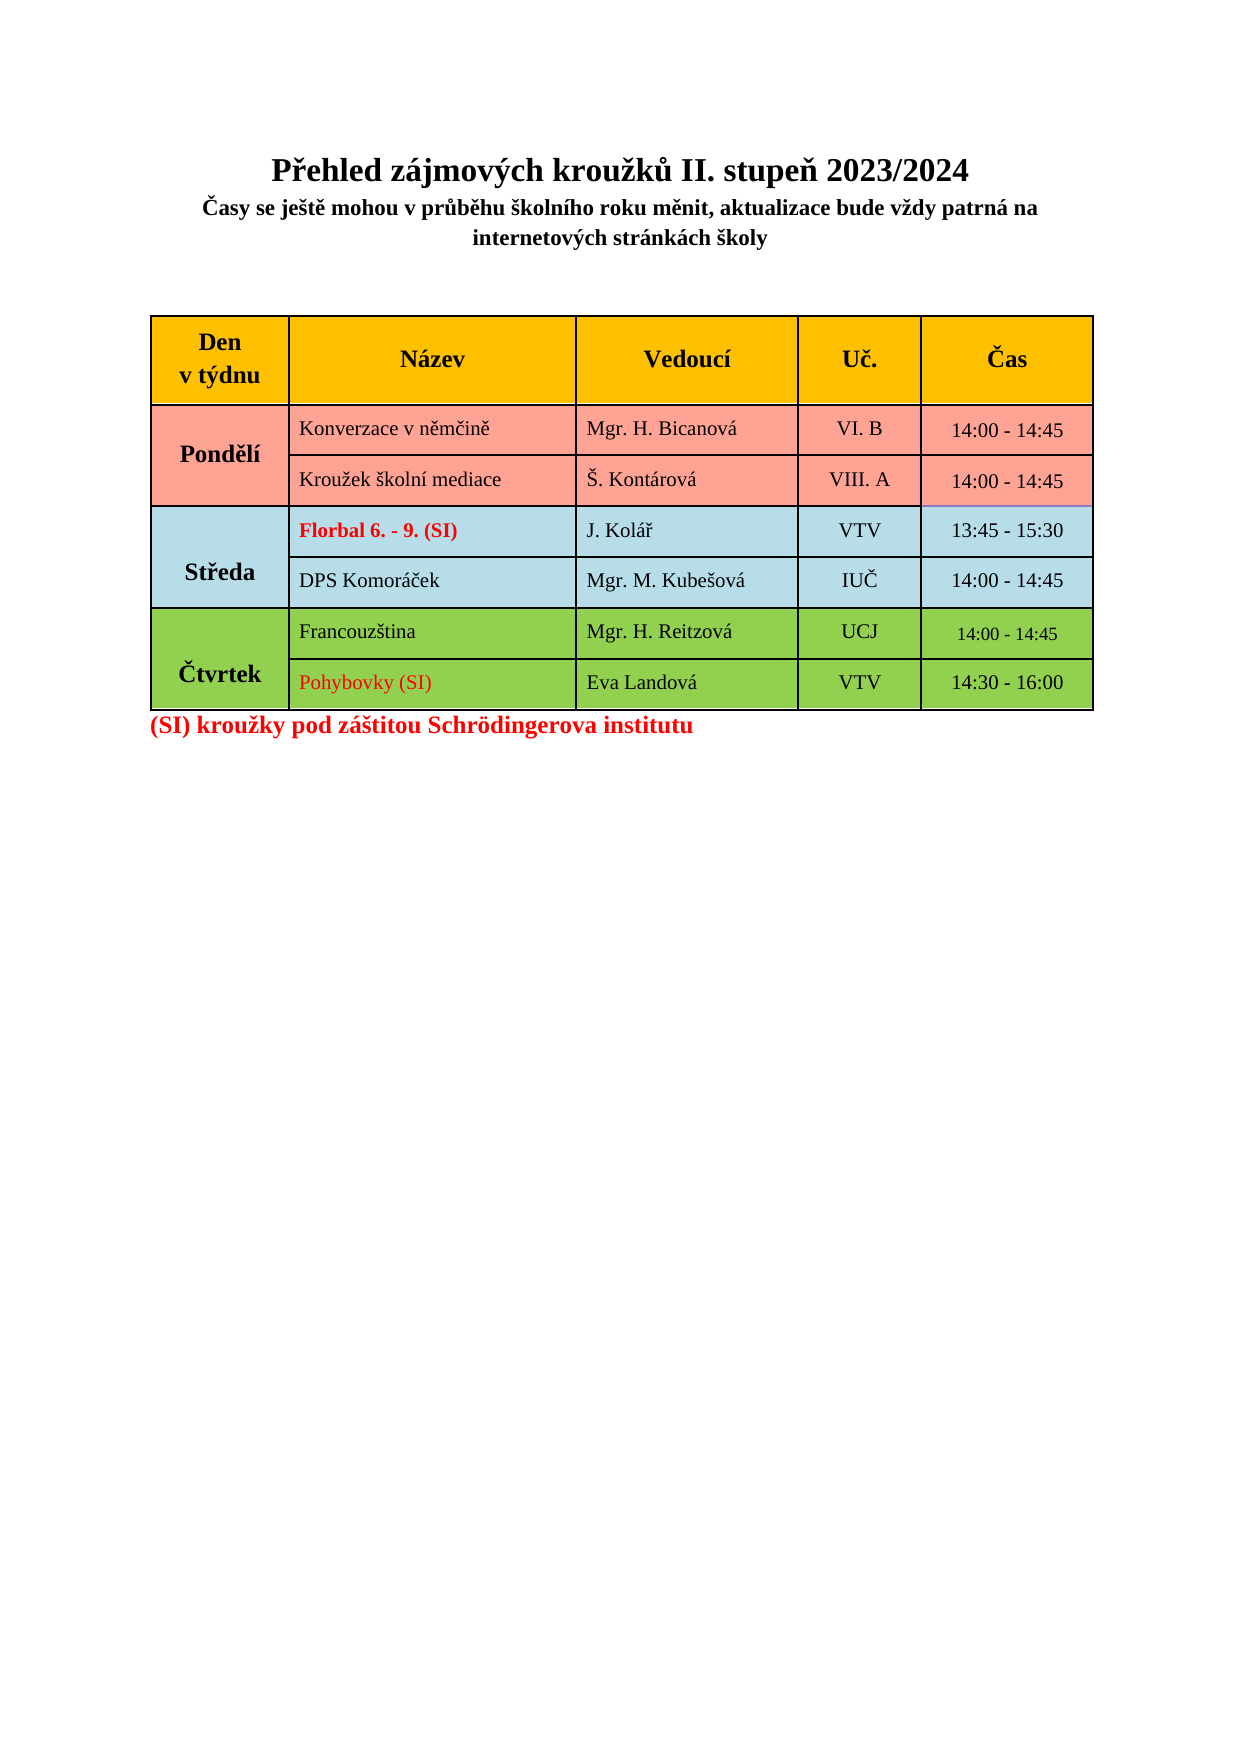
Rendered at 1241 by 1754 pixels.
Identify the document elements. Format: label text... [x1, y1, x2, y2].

table_cell Mgr. H. Bicanová [577, 406, 797, 454]
text Přehled zájmových kroužků II. stupeň 2023/2024 [150, 150, 1090, 188]
table_cell Středa [152, 507, 288, 607]
table_cell VTV [799, 660, 920, 708]
table_cell Konverzace v němčině [290, 406, 575, 454]
table_header Vedoucí [577, 317, 797, 403]
table_cell Čtvrtek [152, 609, 288, 708]
table_cell VTV [799, 507, 920, 556]
table_cell Eva Landová [577, 660, 797, 708]
table_cell UCJ [799, 609, 920, 658]
table_cell Pohybovky (SI) [290, 660, 575, 708]
table_cell Pondělí [152, 406, 288, 505]
table_cell 14:00 - 14:45 [922, 456, 1092, 505]
table_cell VI. B [799, 406, 920, 454]
table_cell Florbal 6. - 9. (SI) [290, 507, 575, 556]
table_cell 14:00 - 14:45 [922, 558, 1092, 607]
table_cell Kroužek školní mediace [290, 456, 575, 505]
table_cell VIII. A [799, 456, 920, 505]
table_cell 14:00 - 14:45 [922, 609, 1092, 658]
text Časy se ještě mohou v průběhu školního roku měnit, aktualizace bude vždy patrná na internetových stránkách školy [150, 194, 1090, 251]
table_cell IUČ [799, 558, 920, 607]
table_header Uč. [799, 317, 920, 403]
table_cell J. Kolář [577, 507, 797, 556]
table_cell 14:30 - 16:00 [922, 660, 1092, 708]
table_cell Mgr. H. Reitzová [577, 609, 797, 658]
table_cell DPS Komoráček [290, 558, 575, 607]
table_header Den v týdnu [152, 317, 288, 403]
table_header Název [290, 317, 575, 403]
table_cell 14:00 - 14:45 [922, 406, 1092, 454]
table_cell Mgr. M. Kubešová [577, 558, 797, 607]
table_cell 13:45 - 15:30 [922, 507, 1092, 556]
table_cell Francouzština [290, 609, 575, 658]
table_cell Š. Kontárová [577, 456, 797, 505]
table_header Čas [922, 317, 1092, 403]
text (SI) kroužky pod záštitou Schrödingerova institutu [150, 711, 1090, 739]
